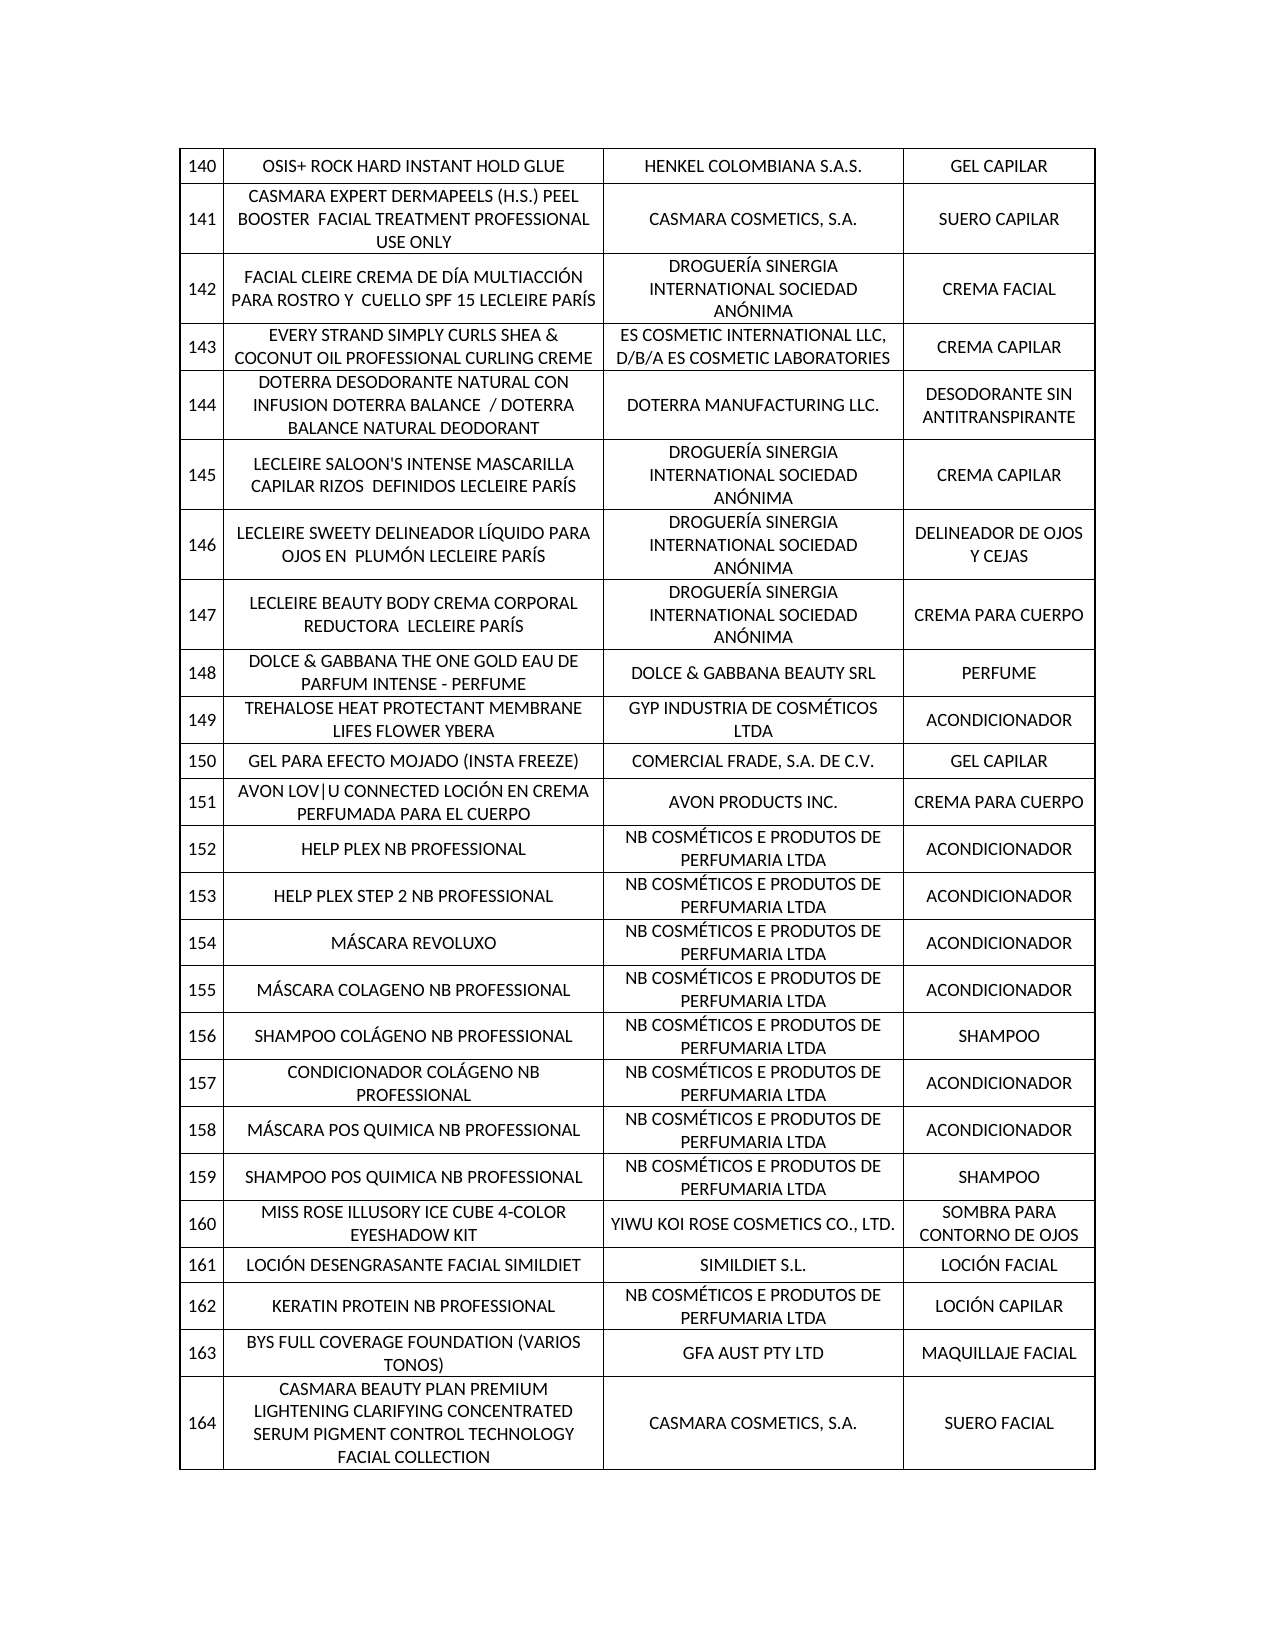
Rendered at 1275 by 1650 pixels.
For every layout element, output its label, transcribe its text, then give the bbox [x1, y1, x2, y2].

table_cell NB COSMÉTICOS E PRODUTOS DE PERFUMARIA LTDA [604, 826, 903, 872]
table_cell COMERCIAL FRADE, S.A. DE C.V. [604, 744, 903, 778]
table_cell 146 [181, 510, 223, 579]
table_cell 151 [181, 779, 223, 825]
table_cell MISS ROSE ILLUSORY ICE CUBE 4-COLOR EYESHADOW KIT [224, 1201, 603, 1247]
table_cell MÁSCARA COLAGENO NB PROFESSIONAL [224, 966, 603, 1012]
table_cell FACIAL CLEIRE CREMA DE DÍA MULTIACCIÓN PARA ROSTRO Y CUELLO SPF 15 LECLEIRE PARÍS [224, 254, 603, 323]
table_cell 141 [181, 184, 223, 253]
table_cell ACONDICIONADOR [904, 697, 1094, 742]
table_cell SHAMPOO POS QUIMICA NB PROFESSIONAL [224, 1154, 603, 1200]
table_cell 154 [181, 920, 223, 965]
table_cell DOTERRA MANUFACTURING LLC. [604, 371, 903, 439]
table_cell GEL CAPILAR [904, 744, 1094, 778]
table_cell DROGUERÍA SINERGIA INTERNATIONAL SOCIEDAD ANÓNIMA [604, 510, 903, 579]
table_cell CASMARA BEAUTY PLAN PREMIUM LIGHTENING CLARIFYING CONCENTRATED SERUM PIGMENT CONTROL TECHNOLOGY FACIAL COLLECTION [224, 1377, 603, 1468]
table_cell 157 [181, 1060, 223, 1106]
table_cell 144 [181, 371, 223, 439]
table_cell ACONDICIONADOR [904, 873, 1094, 918]
table_cell CREMA FACIAL [904, 254, 1094, 323]
table_cell ACONDICIONADOR [904, 826, 1094, 872]
table_cell 152 [181, 826, 223, 872]
table_cell GEL PARA EFECTO MOJADO (INSTA FREEZE) [224, 744, 603, 778]
table_cell LECLEIRE SWEETY DELINEADOR LÍQUIDO PARA OJOS EN PLUMÓN LECLEIRE PARÍS [224, 510, 603, 579]
table_cell KERATIN PROTEIN NB PROFESSIONAL [224, 1283, 603, 1329]
table_cell 161 [181, 1248, 223, 1282]
table_cell ACONDICIONADOR [904, 1060, 1094, 1106]
table_cell DELINEADOR DE OJOS Y CEJAS [904, 510, 1094, 579]
table_cell MAQUILLAJE FACIAL [904, 1330, 1094, 1376]
table_cell SIMILDIET S.L. [604, 1248, 903, 1282]
table_cell OSIS+ ROCK HARD INSTANT HOLD GLUE [224, 149, 603, 183]
table_cell ES COSMETIC INTERNATIONAL LLC, D/B/A ES COSMETIC LABORATORIES [604, 324, 903, 369]
table_cell ACONDICIONADOR [904, 1107, 1094, 1153]
table_cell 156 [181, 1013, 223, 1059]
table_cell NB COSMÉTICOS E PRODUTOS DE PERFUMARIA LTDA [604, 1013, 903, 1059]
table_cell DROGUERÍA SINERGIA INTERNATIONAL SOCIEDAD ANÓNIMA [604, 254, 903, 323]
table_cell LOCIÓN DESENGRASANTE FACIAL SIMILDIET [224, 1248, 603, 1282]
table_cell 163 [181, 1330, 223, 1376]
table_cell DROGUERÍA SINERGIA INTERNATIONAL SOCIEDAD ANÓNIMA [604, 580, 903, 649]
table_cell DOTERRA DESODORANTE NATURAL CON INFUSION DOTERRA BALANCE / DOTERRA BALANCE NATURAL DEODORANT [224, 371, 603, 439]
table_cell SOMBRA PARA CONTORNO DE OJOS [904, 1201, 1094, 1247]
table_cell CREMA CAPILAR [904, 440, 1094, 509]
table_cell 149 [181, 697, 223, 742]
table_cell BYS FULL COVERAGE FOUNDATION (VARIOS TONOS) [224, 1330, 603, 1376]
table_cell 148 [181, 650, 223, 696]
table_cell AVON PRODUCTS INC. [604, 779, 903, 825]
table_cell 145 [181, 440, 223, 509]
table_cell SHAMPOO [904, 1013, 1094, 1059]
table_cell YIWU KOI ROSE COSMETICS CO., LTD. [604, 1201, 903, 1247]
table_cell ACONDICIONADOR [904, 966, 1094, 1012]
table_cell CREMA CAPILAR [904, 324, 1094, 369]
table_cell 143 [181, 324, 223, 369]
table_cell LOCIÓN CAPILAR [904, 1283, 1094, 1329]
table_cell SUERO FACIAL [904, 1377, 1094, 1468]
table_cell EVERY STRAND SIMPLY CURLS SHEA & COCONUT OIL PROFESSIONAL CURLING CREME [224, 324, 603, 369]
table_cell TREHALOSE HEAT PROTECTANT MEMBRANE LIFES FLOWER YBERA [224, 697, 603, 742]
table_cell CASMARA EXPERT DERMAPEELS (H.S.) PEEL BOOSTER FACIAL TREATMENT PROFESSIONAL USE ONLY [224, 184, 603, 253]
table_cell SHAMPOO [904, 1154, 1094, 1200]
table_cell HELP PLEX NB PROFESSIONAL [224, 826, 603, 872]
table_cell LECLEIRE BEAUTY BODY CREMA CORPORAL REDUCTORA LECLEIRE PARÍS [224, 580, 603, 649]
table_cell NB COSMÉTICOS E PRODUTOS DE PERFUMARIA LTDA [604, 1060, 903, 1106]
table_cell NB COSMÉTICOS E PRODUTOS DE PERFUMARIA LTDA [604, 920, 903, 965]
table_cell NB COSMÉTICOS E PRODUTOS DE PERFUMARIA LTDA [604, 1154, 903, 1200]
table_cell GYP INDUSTRIA DE COSMÉTICOS LTDA [604, 697, 903, 742]
table_cell NB COSMÉTICOS E PRODUTOS DE PERFUMARIA LTDA [604, 1283, 903, 1329]
table_cell 140 [181, 149, 223, 183]
table_cell 142 [181, 254, 223, 323]
table_cell 150 [181, 744, 223, 778]
table_cell CONDICIONADOR COLÁGENO NB PROFESSIONAL [224, 1060, 603, 1106]
table_cell DOLCE & GABBANA BEAUTY SRL [604, 650, 903, 696]
table_cell NB COSMÉTICOS E PRODUTOS DE PERFUMARIA LTDA [604, 873, 903, 918]
table_cell DESODORANTE SIN ANTITRANSPIRANTE [904, 371, 1094, 439]
table_cell MÁSCARA REVOLUXO [224, 920, 603, 965]
table_cell GEL CAPILAR [904, 149, 1094, 183]
table_cell LOCIÓN FACIAL [904, 1248, 1094, 1282]
table_cell CASMARA COSMETICS, S.A. [604, 1377, 903, 1468]
table_cell 162 [181, 1283, 223, 1329]
table_cell 155 [181, 966, 223, 1012]
table_cell MÁSCARA POS QUIMICA NB PROFESSIONAL [224, 1107, 603, 1153]
table_cell NB COSMÉTICOS E PRODUTOS DE PERFUMARIA LTDA [604, 966, 903, 1012]
table_cell LECLEIRE SALOON'S INTENSE MASCARILLA CAPILAR RIZOS DEFINIDOS LECLEIRE PARÍS [224, 440, 603, 509]
table_cell 160 [181, 1201, 223, 1247]
table_cell 159 [181, 1154, 223, 1200]
table_cell NB COSMÉTICOS E PRODUTOS DE PERFUMARIA LTDA [604, 1107, 903, 1153]
table_cell 164 [181, 1377, 223, 1468]
table_cell HELP PLEX STEP 2 NB PROFESSIONAL [224, 873, 603, 918]
table_cell CREMA PARA CUERPO [904, 580, 1094, 649]
table_cell 153 [181, 873, 223, 918]
table_cell DROGUERÍA SINERGIA INTERNATIONAL SOCIEDAD ANÓNIMA [604, 440, 903, 509]
table_cell DOLCE & GABBANA THE ONE GOLD EAU DE PARFUM INTENSE - PERFUME [224, 650, 603, 696]
table_cell ACONDICIONADOR [904, 920, 1094, 965]
table_cell GFA AUST PTY LTD [604, 1330, 903, 1376]
table_cell SUERO CAPILAR [904, 184, 1094, 253]
table_cell HENKEL COLOMBIANA S.A.S. [604, 149, 903, 183]
table_cell AVON LOV|U CONNECTED LOCIÓN EN CREMA PERFUMADA PARA EL CUERPO [224, 779, 603, 825]
table_cell PERFUME [904, 650, 1094, 696]
table_cell CREMA PARA CUERPO [904, 779, 1094, 825]
table_cell SHAMPOO COLÁGENO NB PROFESSIONAL [224, 1013, 603, 1059]
table_cell 147 [181, 580, 223, 649]
table_cell CASMARA COSMETICS, S.A. [604, 184, 903, 253]
table_cell 158 [181, 1107, 223, 1153]
